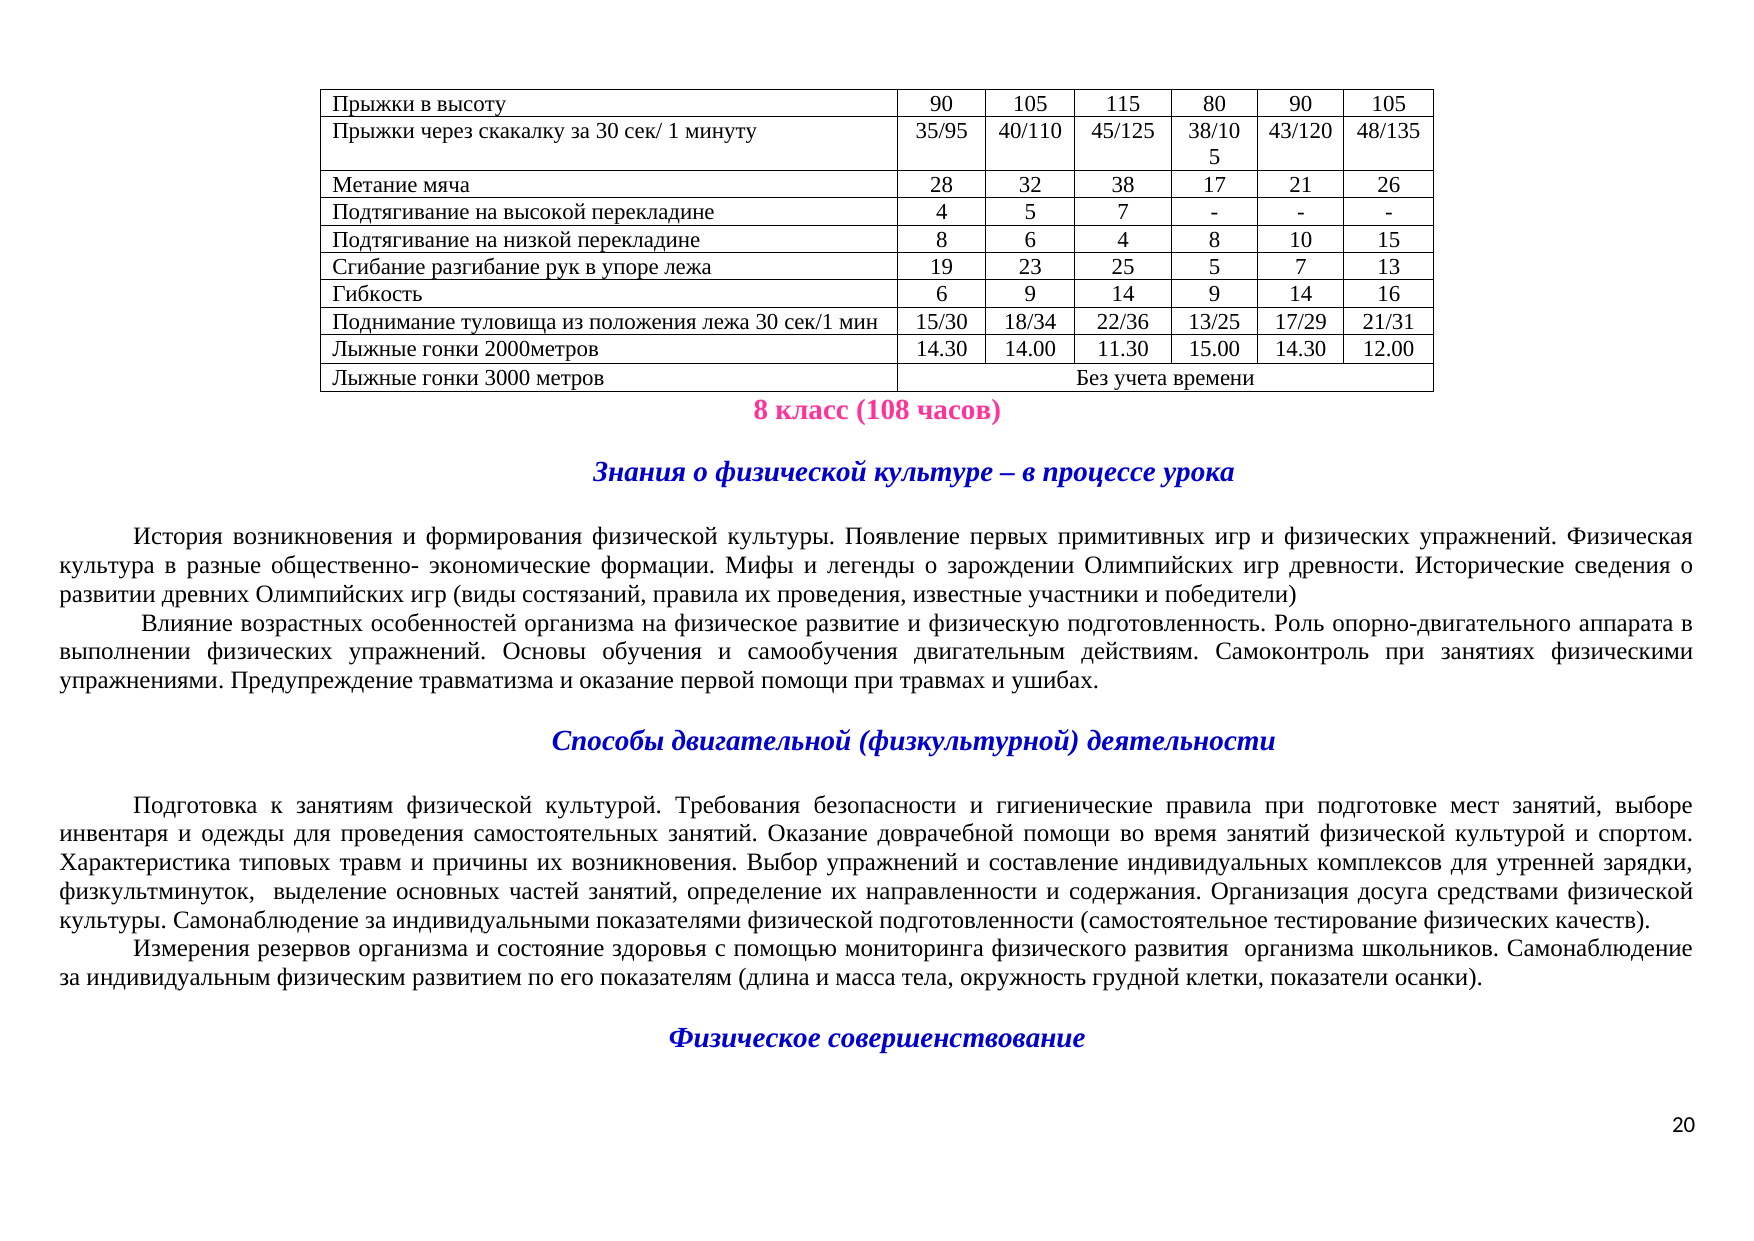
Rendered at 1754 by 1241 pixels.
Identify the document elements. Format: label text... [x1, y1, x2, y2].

table_cell 5 [1172, 253, 1257, 279]
text Измерения резервов организма и состояние здоровья с помощью мониторинга физического развития организма школьников. Самонаблюдение за индивидуальным физическим развитием по его показателям (длина и масса тела, окружность грудной клетки, показатели осанки). [59, 933, 1695, 991]
table_cell 4 [1075, 226, 1171, 252]
text Способы двигательной (физкультурной) деятельности [59, 723, 1695, 756]
table_cell 7 [1075, 198, 1171, 224]
table_cell 32 [986, 171, 1074, 197]
table_cell 13/25 [1172, 308, 1257, 334]
table_cell 35/95 [898, 117, 985, 170]
table_cell 5 [986, 198, 1074, 224]
table_cell Сгибание разгибание рук в упоре лежа [321, 253, 897, 279]
table_cell 6 [986, 226, 1074, 252]
table_cell Прыжки в высоту [321, 90, 897, 116]
table_cell 18/34 [986, 308, 1074, 334]
table_cell 14.30 [1258, 335, 1343, 363]
table_cell Прыжки через скакалку за 30 сек/ 1 минуту [321, 117, 897, 170]
table_cell Поднимание туловища из положения лежа 30 сек/1 мин [321, 308, 897, 334]
table_cell 14.00 [986, 335, 1074, 363]
table_cell 15.00 [1172, 335, 1257, 363]
table_cell 28 [898, 171, 985, 197]
table_cell 15 [1344, 226, 1433, 252]
table_cell 45/125 [1075, 117, 1171, 170]
table_cell 25 [1075, 253, 1171, 279]
table_cell Гибкость [321, 280, 897, 307]
table_cell 7 [1258, 253, 1343, 279]
text 8 класс (108 часов) [59, 392, 1695, 426]
table_cell 11.30 [1075, 335, 1171, 363]
table_cell 43/120 [1258, 117, 1343, 170]
text Знания о физической культуре – в процессе урока [59, 454, 1695, 488]
text Физическое совершенствование [59, 1020, 1695, 1053]
table_cell 40/110 [986, 117, 1074, 170]
table_cell 38/105 [1172, 117, 1257, 170]
table_cell 8 [1172, 226, 1257, 252]
table_cell 12.00 [1344, 335, 1433, 363]
text История возникновения и формирования физической культуры. Появление первых примитивных игр и физических упражнений. Физическая культура в разные общественно- экономические формации. Мифы и легенды о зарождении Олимпийских игр древности. Исторические сведения о развитии древних Олимпийских игр (виды состязаний, правила их проведения, известные участники и победители) [59, 521, 1695, 608]
table_cell 17/29 [1258, 308, 1343, 334]
table_cell 14.30 [898, 335, 985, 363]
table_cell Метание мяча [321, 171, 897, 197]
table_cell 17 [1172, 171, 1257, 197]
table_cell 19 [898, 253, 985, 279]
table_cell 26 [1344, 171, 1433, 197]
table_cell 105 [986, 90, 1074, 116]
table_cell 22/36 [1075, 308, 1171, 334]
table_cell Без учета времени [898, 364, 1433, 391]
table_cell 90 [898, 90, 985, 116]
table_cell 10 [1258, 226, 1343, 252]
text Подготовка к занятиям физической культурой. Требования безопасности и гигиенические правила при подготовке мест занятий, выборе инвентаря и одежды для проведения самостоятельных занятий. Оказание доврачебной помощи во время занятий физической культурой и спортом. Характеристика типовых травм и причины их возникновения. Выбор упражнений и составление индивидуальных комплексов для утренней зарядки, физкультминуток, выделение основных частей занятий, определение их направленности и содержания. Организация досуга средствами физической культуры. Самонаблюдение за индивидуальными показателями физической подготовленности (самостоятельное тестирование физических качеств). [59, 790, 1695, 933]
table_cell 15/30 [898, 308, 985, 334]
table_cell Лыжные гонки [321, 364, 897, 391]
table_cell Подтягивание на низкой перекладине [321, 226, 897, 252]
table_cell - [1258, 198, 1343, 224]
table_cell Подтягивание на высокой перекладине [321, 198, 897, 224]
table_cell 16 [1344, 280, 1433, 307]
table_cell 21 [1258, 171, 1343, 197]
table_cell 21/31 [1344, 308, 1433, 334]
table_cell 80 [1172, 90, 1257, 116]
table_cell 90 [1258, 90, 1343, 116]
table_cell 4 [898, 198, 985, 224]
table_cell 13 [1344, 253, 1433, 279]
table_cell 8 [898, 226, 985, 252]
table_cell 9 [1172, 280, 1257, 307]
table_cell 105 [1344, 90, 1433, 116]
table_cell 14 [1075, 280, 1171, 307]
table_cell 23 [986, 253, 1074, 279]
table_cell 38 [1075, 171, 1171, 197]
table_cell Лыжные гонки 2000метров [321, 335, 897, 363]
table_cell 9 [986, 280, 1074, 307]
table_cell 6 [898, 280, 985, 307]
text Влияние возрастных особенностей организма на физическое развитие и физическую подготовленность. Роль опорно-двигательного аппарата в выполнении физических упражнений. Основы обучения и самообучения двигательным действиям. Самоконтроль при занятиях физическими упражнениями. Предупреждение травматизма и оказание первой помощи при травмах и ушибах. [59, 608, 1695, 694]
table_cell 14 [1258, 280, 1343, 307]
table_cell - [1172, 198, 1257, 224]
table_cell 115 [1075, 90, 1171, 116]
table_cell - [1344, 198, 1433, 224]
table_cell 48/135 [1344, 117, 1433, 170]
